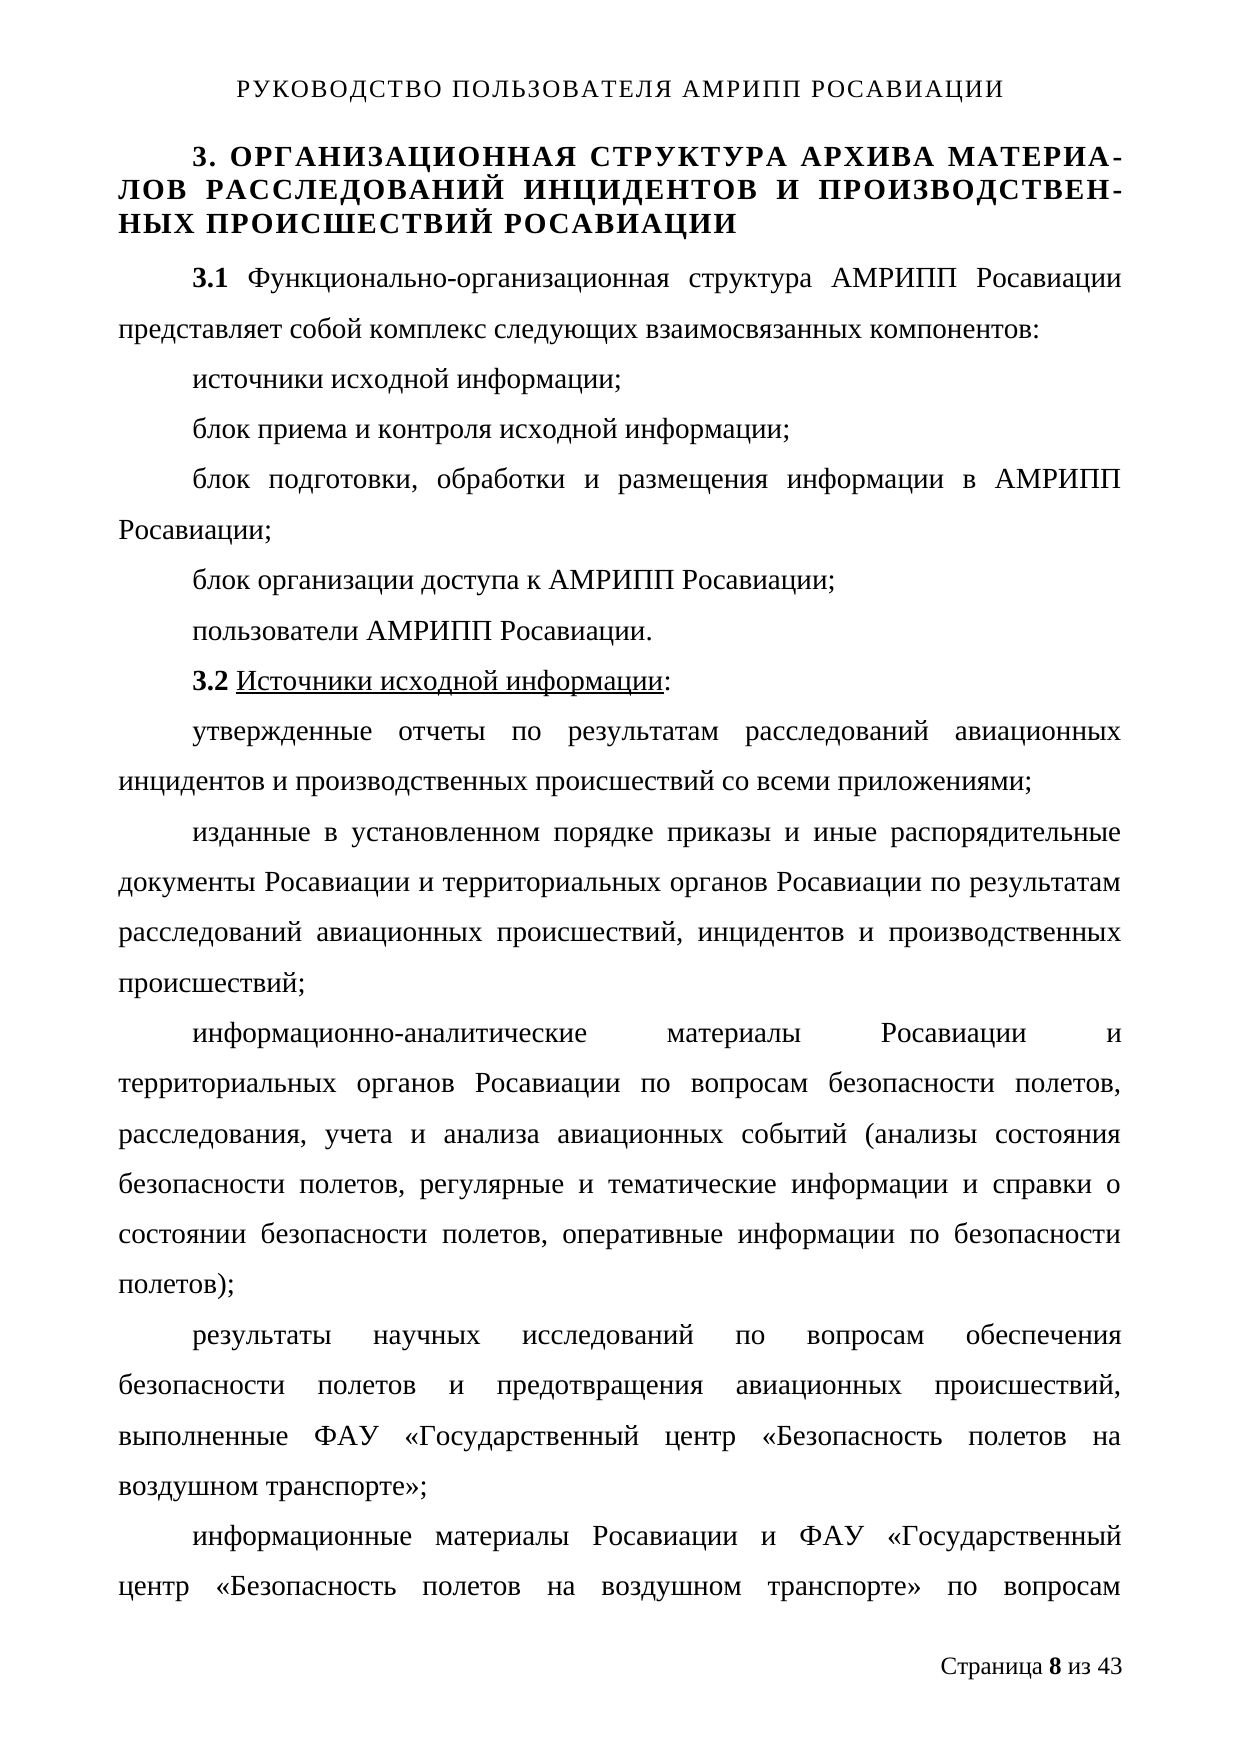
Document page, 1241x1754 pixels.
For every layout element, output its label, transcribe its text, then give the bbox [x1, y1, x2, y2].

text пользователи АМРИПП Росавиации. [118, 613, 1122, 646]
text блок подготовки, обработки и размещения информации в АМРИПП Росавиации; [118, 462, 1122, 546]
text источники исходной информации; [118, 361, 1122, 394]
text 3.2 Источники исходной информации: [118, 663, 1122, 696]
text информационно-аналитические материалы Росавиации и территориальных органов Росавиации по вопросам безопасности полетов, расследования, учета и анализа авиационных событий (анализы состояния безопасности полетов, регулярные и тематические информации и справки о состоянии безопасности полетов, оперативные информации по безопасности полетов); [118, 1015, 1122, 1300]
text блок организации доступа к АМРИПП Росавиации; [118, 562, 1122, 596]
text результаты научных исследований по вопросам обеспечения безопасности полетов и предотвращения авиационных происшествий, выполненные ФАУ «Государственный центр «Безопасность полетов на воздушном транспорте»; [118, 1317, 1122, 1501]
text 3. Организационная структура архива материалов расследований инцидентов и производственных происшествий Росавиации [118, 139, 1122, 239]
text изданные в установленном порядке приказы и иные распорядительные документы Росавиации и территориальных органов Росавиации по результатам расследований авиационных происшествий, инцидентов и производственных происшествий; [118, 814, 1122, 998]
text 3.1 Функционально-организационная структура АМРИПП Росавиации представляет собой комплекс следующих взаимосвязанных компонентов: [118, 260, 1122, 344]
text утвержденные отчеты по результатам расследований авиационных инцидентов и производственных происшествий со всеми приложениями; [118, 713, 1122, 797]
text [118, 1518, 1122, 1602]
text блок приема и контроля исходной информации; [118, 411, 1122, 445]
